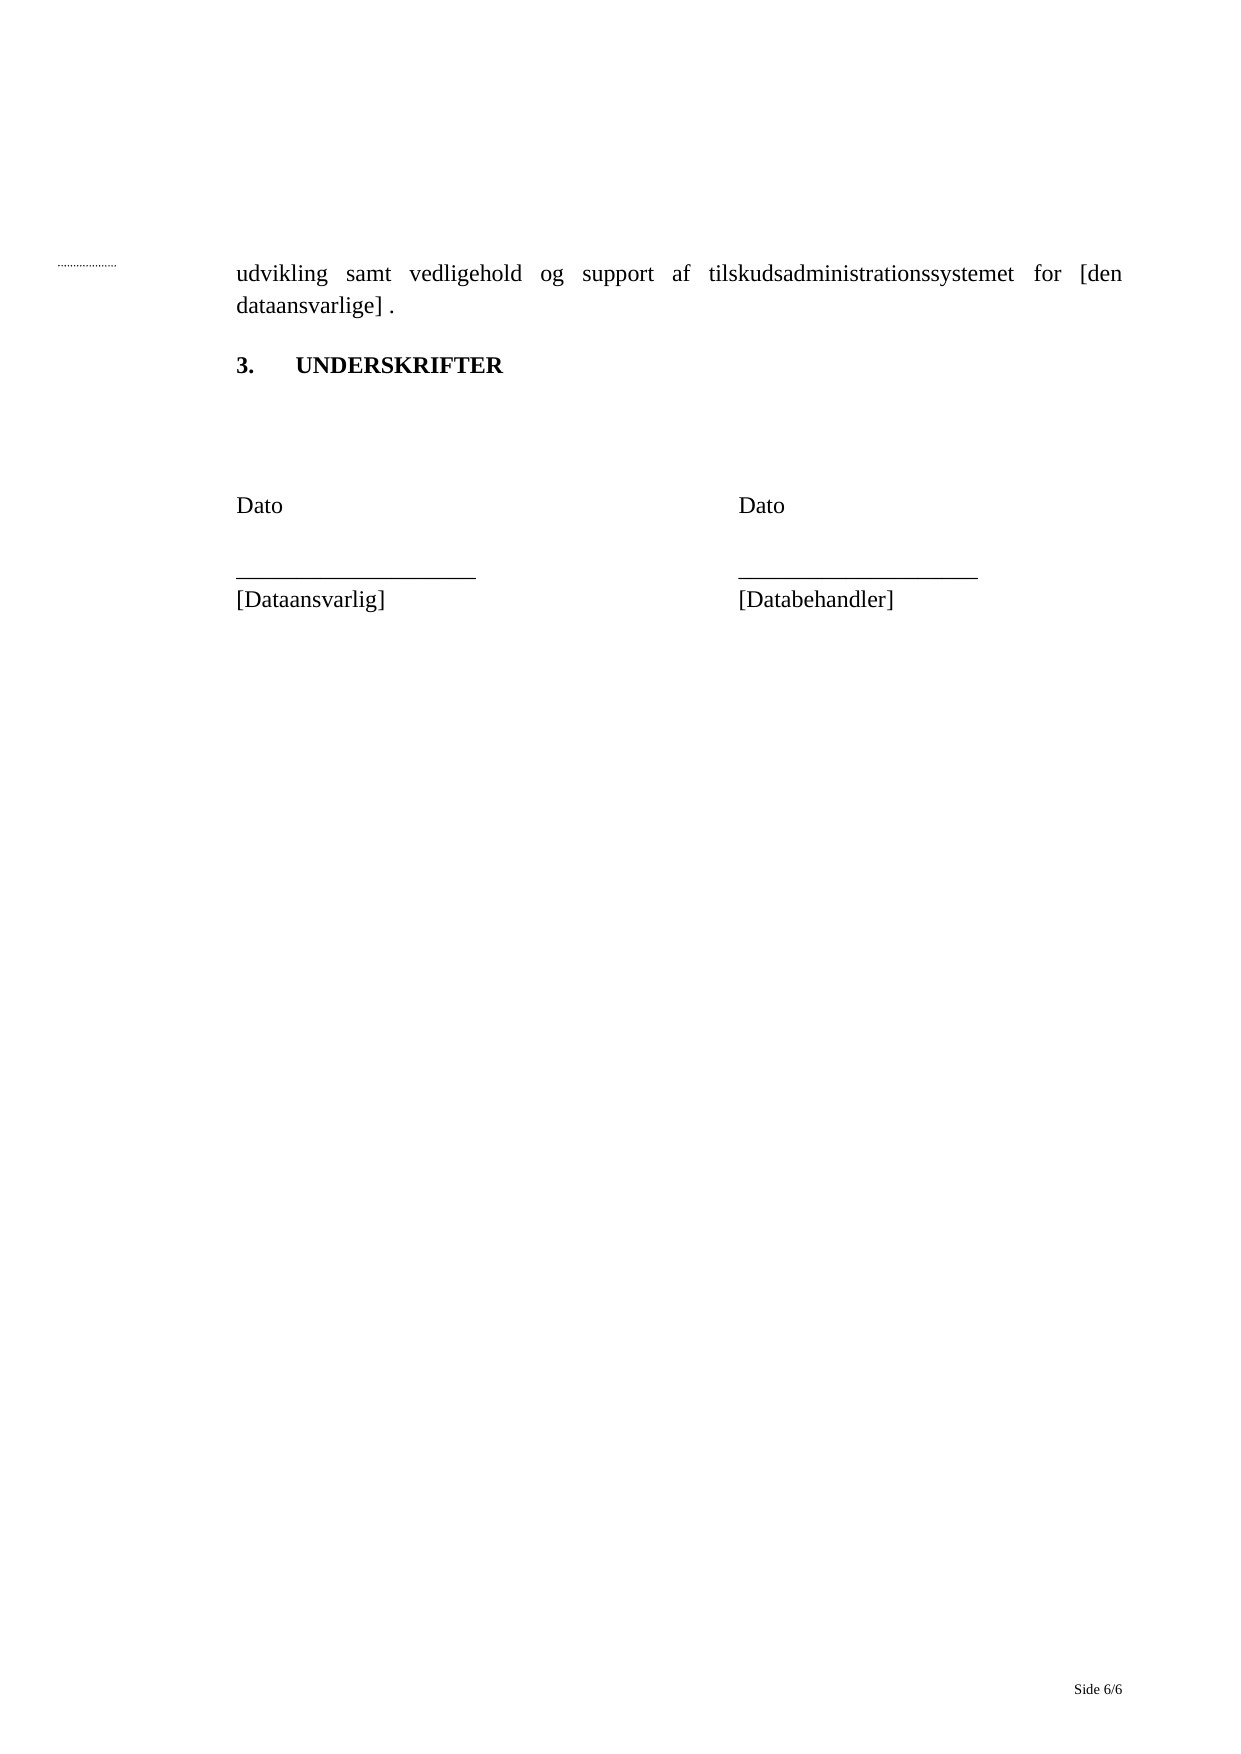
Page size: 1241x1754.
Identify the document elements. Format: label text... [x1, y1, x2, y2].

text Dato Dato [236, 489, 1122, 520]
text ____________________ ____________________ [236, 551, 1122, 582]
subtitle Underskrifter [236, 351, 1122, 378]
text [236, 257, 1122, 319]
